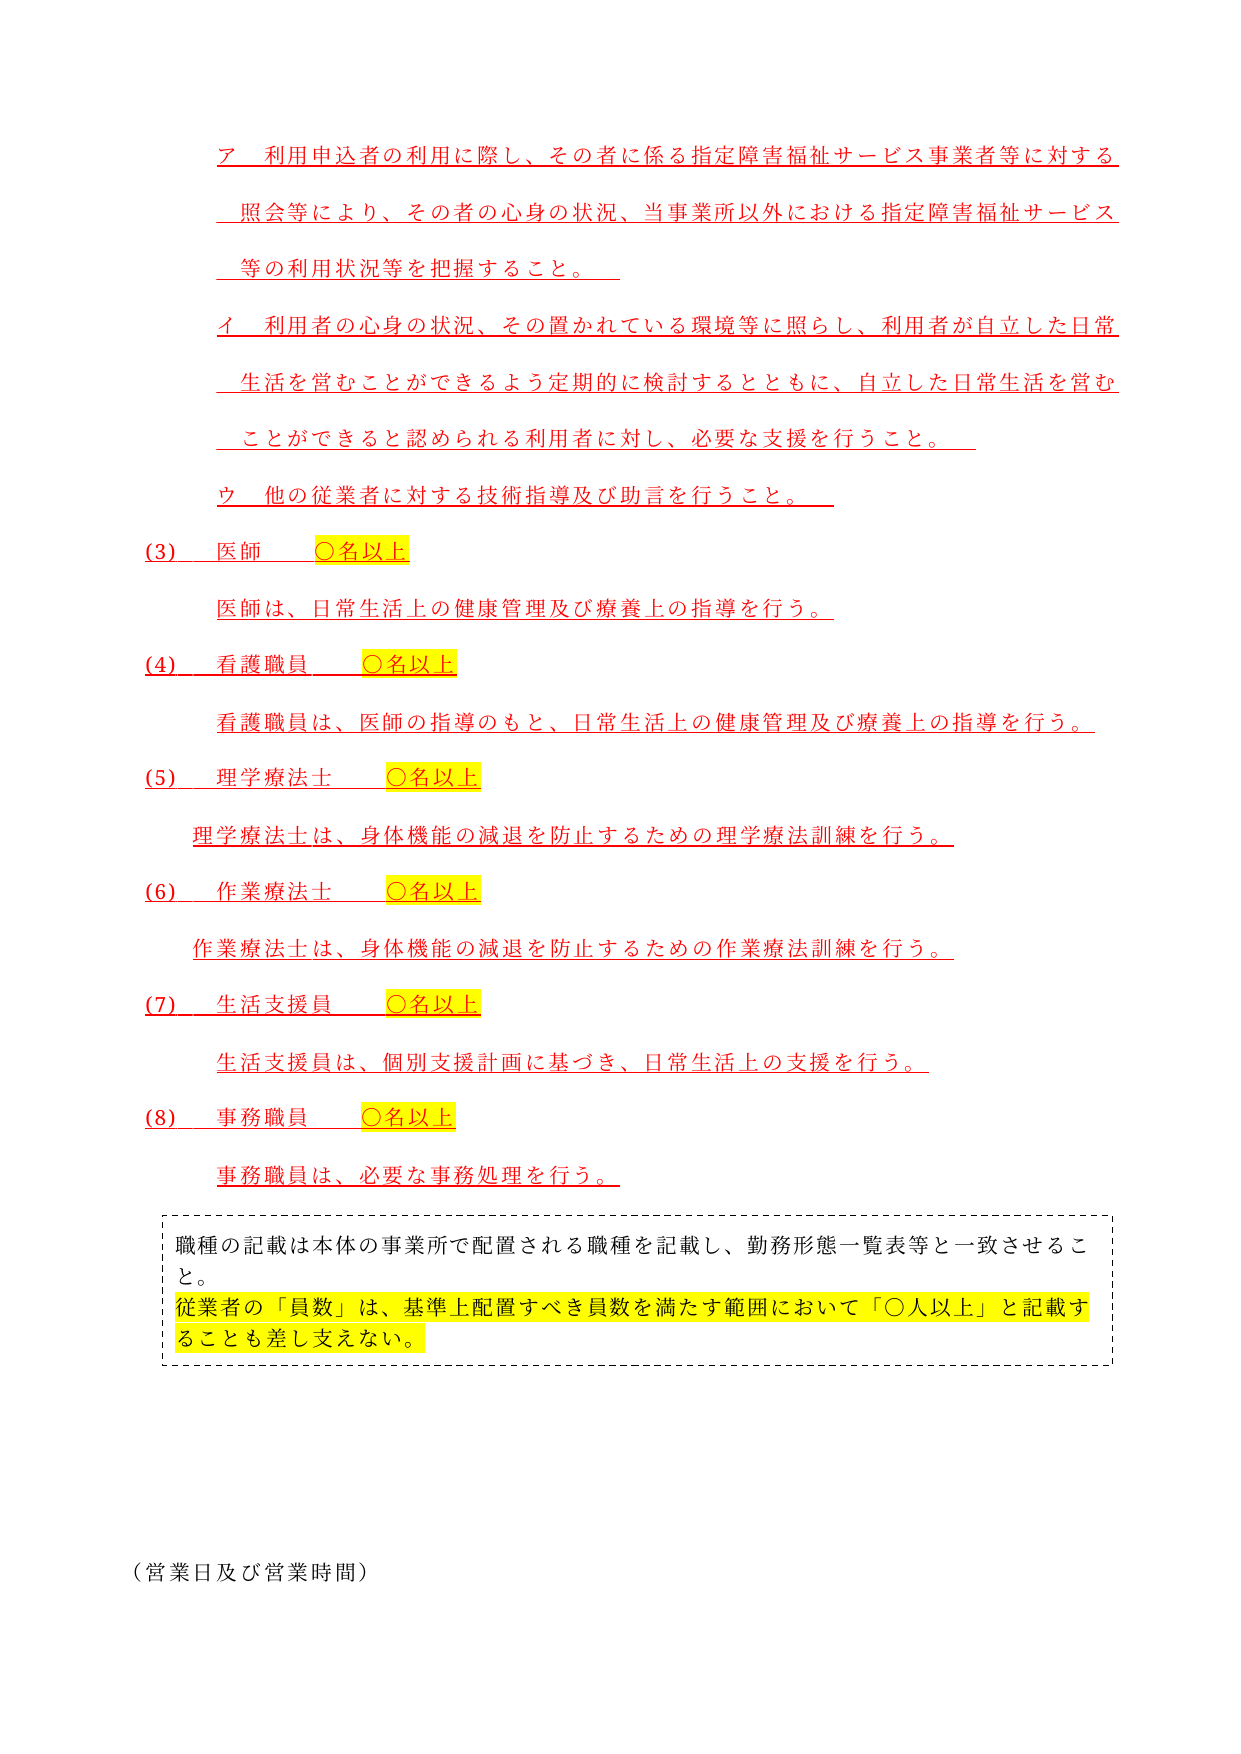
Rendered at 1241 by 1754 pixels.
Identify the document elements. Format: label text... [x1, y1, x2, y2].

text (5) 理学療法士 ○名以上 [121, 749, 1119, 806]
text ア 利用申込者の利用に際し、その者に係る指定障害福祉サービス事業者等に対する照会等により、その者の心身の状況、当事業所以外における指定障害福祉サービス等の利用状況等を把握すること。 [193, 126, 1119, 296]
text (7) 生活支援員 ○名以上 [121, 976, 1119, 1033]
text ウ 他の従業者に対する技術指導及び助言を行うこと。 [121, 466, 1119, 523]
text (4) 看護職員 ○名以上 [121, 636, 1119, 693]
text 理学療法士は、身体機能の減退を防止するための理学療法訓練を行う。 [121, 806, 1119, 863]
text 医師は、日常生活上の健康管理及び療養上の指導を行う。 [121, 579, 1119, 636]
text 事務職員は、必要な事務処理を行う。 [121, 1146, 1119, 1203]
text (3) 医師 ○名以上 [121, 523, 1119, 579]
text (6) 作業療法士 ○名以上 [121, 863, 1119, 919]
text 生活支援員は、個別支援計画に基づき、日常生活上の支援を行う。 [121, 1033, 1119, 1089]
text 作業療法士は、身体機能の減退を防止するための作業療法訓練を行う。 [121, 919, 1119, 976]
text イ 利用者の心身の状況、その置かれている環境等に照らし、利用者が自立した日常生活を営むことができるよう定期的に検討するとともに、自立した日常生活を営むことができると認められる利用者に対し、必要な支援を行うこと。 [193, 296, 1119, 466]
text (8) 事務職員 ○名以上 [121, 1089, 1119, 1146]
text （営業日及び営業時間） [121, 1543, 1119, 1599]
text 看護職員は、医師の指導のもと、日常生活上の健康管理及び療養上の指導を行う。 [121, 693, 1119, 749]
